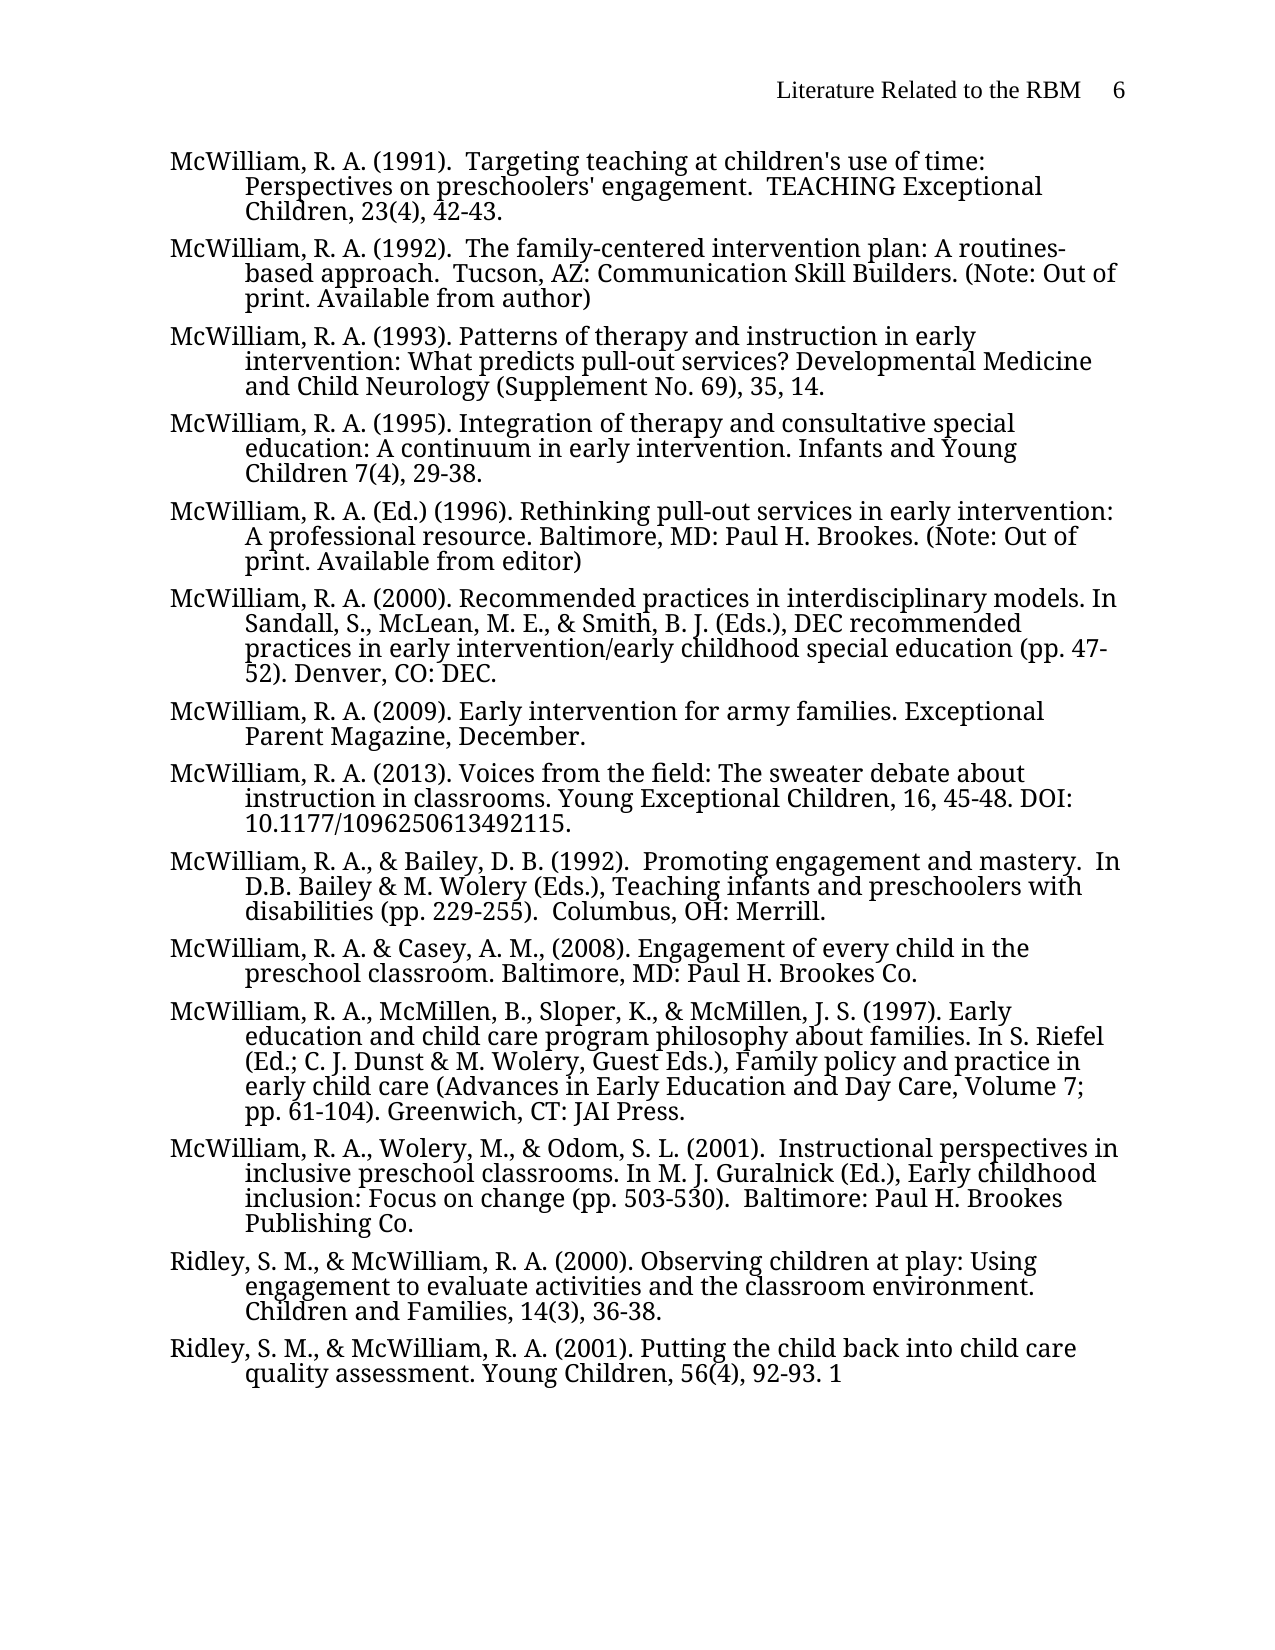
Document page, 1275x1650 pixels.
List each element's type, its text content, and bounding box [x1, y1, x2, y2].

text McWilliam, R. A. & Casey, A. M., (2008). Engagement of every child in the preschool classroom. Baltimore, MD: Paul H. Brookes Co. [169, 937, 1125, 987]
text McWilliam, R. A. (Ed.) (1996). Rethinking pull-out services in early intervention: A professional resource. Baltimore, MD: Paul H. Brookes. (Note: Out of print. Available from editor) [169, 500, 1125, 575]
text Ridley, S. M., & McWilliam, R. A. (2000). Observing children at play: Using engagement to evaluate activities and the classroom environment. Children and Families, 14(3), 36-38. [169, 1250, 1125, 1325]
text McWilliam, R. A. (1992). The family-centered intervention plan: A routines-based approach. Tucson, AZ: Communication Skill Builders. (Note: Out of print. Available from author) [169, 237, 1125, 312]
text McWilliam, R. A. (1995). Integration of therapy and consultative special education: A continuum in early intervention. Infants and Young Children 7(4), 29-38. [169, 412, 1125, 487]
text Ridley, S. M., & McWilliam, R. A. (2001). Putting the child back into child care quality assessment. Young Children, 56(4), 92-93. 1 [169, 1337, 1125, 1387]
text McWilliam, R. A. (1993). Patterns of therapy and instruction in early intervention: What predicts pull-out services? Developmental Medicine and Child Neurology (Supplement No. 69), 35, 14. [169, 325, 1125, 400]
text McWilliam, R. A., Wolery, M., & Odom, S. L. (2001). Instructional perspectives in inclusive preschool classrooms. In M. J. Guralnick (Ed.), Early childhood inclusion: Focus on change (pp. 503-530). Baltimore: Paul H. Brookes Publishing Co. [169, 1137, 1125, 1237]
text McWilliam, R. A. (2013). Voices from the field: The sweater debate about instruction in classrooms. Young Exceptional Children, 16, 45-48. DOI: 10.1177/1096250613492115. [169, 762, 1125, 837]
text McWilliam, R. A. (2000). Recommended practices in interdisciplinary models. In Sandall, S., McLean, M. E., & Smith, B. J. (Eds.), DEC recommended practices in early intervention/early childhood special education (pp. 47-52). Denver, CO: DEC. [169, 587, 1125, 687]
text McWilliam, R. A. (2009). Early intervention for army families. Exceptional Parent Magazine, December. [169, 700, 1125, 750]
text McWilliam, R. A., McMillen, B., Sloper, K., & McMillen, J. S. (1997). Early education and child care program philosophy about families. In S. Riefel (Ed.; C. J. Dunst & M. Wolery, Guest Eds.), Family policy and practice in early child care (Advances in Early Education and Day Care, Volume 7; pp. 61-104). Greenwich, CT: JAI Press. [169, 1000, 1125, 1125]
text McWilliam, R. A. (1991). Targeting teaching at children's use of time: Perspectives on preschoolers' engagement. TEACHING Exceptional Children, 23(4), 42-43. [169, 150, 1125, 225]
text McWilliam, R. A., & Bailey, D. B. (1992). Promoting engagement and mastery. In D.B. Bailey & M. Wolery (Eds.), Teaching infants and preschoolers with disabilities (pp. 229-255). Columbus, OH: Merrill. [169, 850, 1125, 925]
